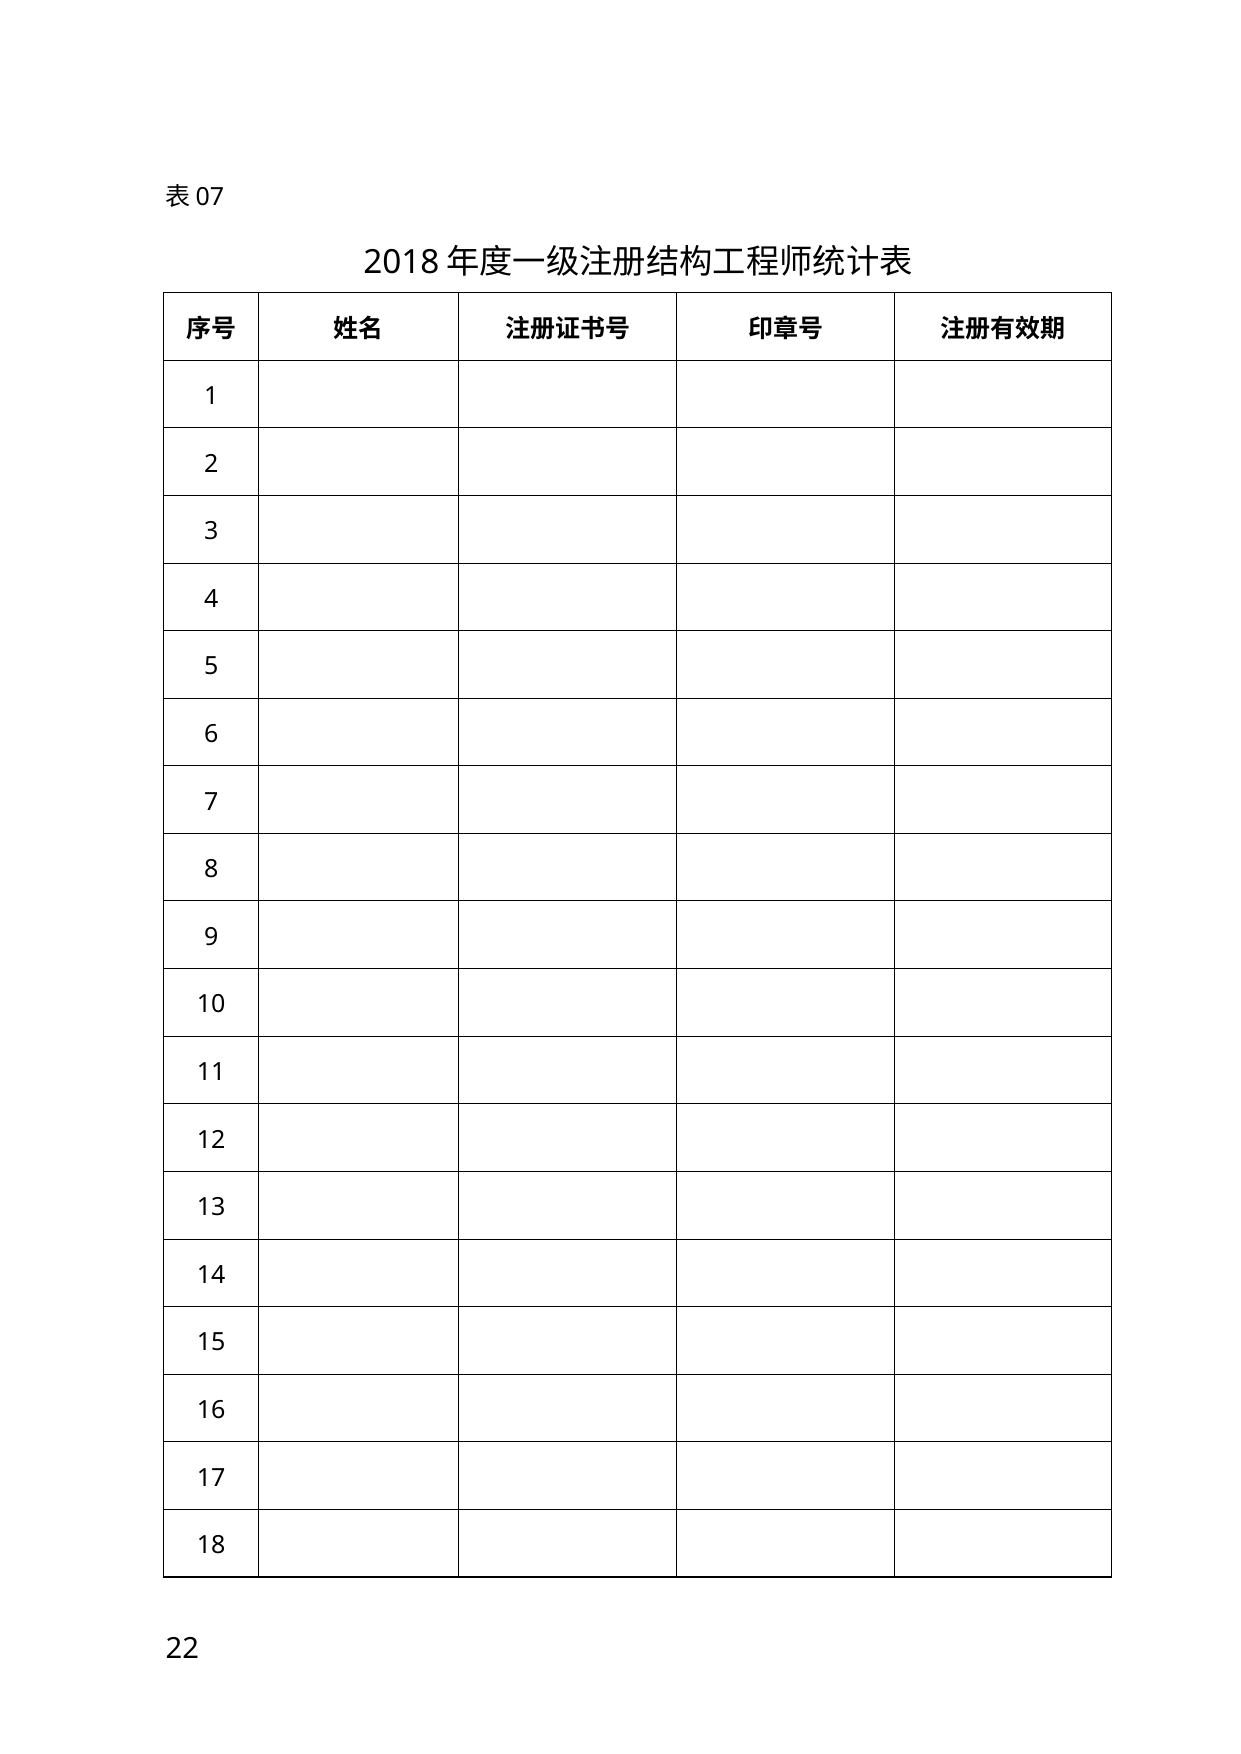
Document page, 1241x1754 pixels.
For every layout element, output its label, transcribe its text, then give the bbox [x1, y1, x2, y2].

table_cell [459, 1442, 676, 1509]
table_cell [895, 1037, 1111, 1103]
table_cell [895, 699, 1111, 765]
table_header 姓名 [259, 293, 458, 359]
table_cell [259, 699, 458, 765]
table_cell [459, 1037, 676, 1103]
table_cell [677, 699, 894, 765]
table_cell [677, 361, 894, 427]
table_cell [459, 1104, 676, 1171]
table_cell 4 [164, 564, 258, 630]
table_cell 2 [164, 428, 258, 495]
table_cell [459, 969, 676, 1036]
table_cell 8 [164, 834, 258, 900]
table_header 印章号 [677, 293, 894, 359]
table_cell [895, 564, 1111, 630]
table_cell 12 [164, 1104, 258, 1171]
table_cell [895, 901, 1111, 968]
table_cell [259, 1442, 458, 1509]
table_cell [259, 969, 458, 1036]
table_cell [459, 631, 676, 698]
table_cell 15 [164, 1307, 258, 1374]
table_cell [459, 1510, 676, 1576]
table_cell [259, 631, 458, 698]
text 表07 [165, 162, 1110, 227]
table_cell [259, 1240, 458, 1306]
table_cell 6 [164, 699, 258, 765]
table_cell [895, 834, 1111, 900]
table_cell [677, 496, 894, 562]
table_cell [459, 901, 676, 968]
table_cell [677, 564, 894, 630]
table_cell 7 [164, 766, 258, 833]
table_cell [459, 766, 676, 833]
table_cell 10 [164, 969, 258, 1036]
table_cell [677, 631, 894, 698]
table_cell [677, 834, 894, 900]
table_cell 11 [164, 1037, 258, 1103]
table_cell [259, 1307, 458, 1374]
table_cell [259, 834, 458, 900]
table_cell 1 [164, 361, 258, 427]
table_cell [677, 428, 894, 495]
table_cell [259, 496, 458, 562]
table_cell [895, 969, 1111, 1036]
table_cell [677, 1104, 894, 1171]
table_cell 9 [164, 901, 258, 968]
table_cell 17 [164, 1442, 258, 1509]
table_cell [259, 361, 458, 427]
table_cell [677, 1442, 894, 1509]
table_header 注册有效期 [895, 293, 1111, 359]
table_header 序号 [164, 293, 258, 359]
table_cell [677, 766, 894, 833]
table_cell [259, 1037, 458, 1103]
table_cell [459, 496, 676, 562]
table_cell 14 [164, 1240, 258, 1306]
table_cell 16 [164, 1375, 258, 1441]
text 2018年度一级注册结构工程师统计表 [165, 227, 1110, 292]
table_cell [895, 1442, 1111, 1509]
table_cell 18 [164, 1510, 258, 1576]
table_cell 13 [164, 1172, 258, 1238]
table_cell [259, 564, 458, 630]
table_cell [677, 1240, 894, 1306]
table_cell [459, 428, 676, 495]
table_cell [677, 1037, 894, 1103]
table_cell [677, 901, 894, 968]
table_cell 5 [164, 631, 258, 698]
table_cell 3 [164, 496, 258, 562]
table_cell [677, 1172, 894, 1238]
table_cell [459, 361, 676, 427]
table_cell [895, 766, 1111, 833]
table_cell [895, 428, 1111, 495]
table_cell [259, 901, 458, 968]
table_cell [259, 1510, 458, 1576]
table_cell [895, 1172, 1111, 1238]
table_cell [895, 361, 1111, 427]
table_cell [459, 1240, 676, 1306]
table_cell [259, 1104, 458, 1171]
table_cell [677, 969, 894, 1036]
table_cell [677, 1510, 894, 1576]
table_cell [259, 766, 458, 833]
table_cell [259, 1375, 458, 1441]
table_cell [459, 1375, 676, 1441]
table_cell [259, 428, 458, 495]
table_cell [459, 699, 676, 765]
table_cell [459, 1307, 676, 1374]
table_cell [895, 1307, 1111, 1374]
table_cell [677, 1375, 894, 1441]
table_cell [895, 1510, 1111, 1576]
table_cell [895, 1375, 1111, 1441]
table_cell [459, 1172, 676, 1238]
table_cell [259, 1172, 458, 1238]
table_cell [677, 1307, 894, 1374]
table_cell [895, 496, 1111, 562]
table_cell [895, 1104, 1111, 1171]
table_cell [459, 564, 676, 630]
table_cell [895, 631, 1111, 698]
table_cell [459, 834, 676, 900]
table_header 注册证书号 [459, 293, 676, 359]
table_cell [895, 1240, 1111, 1306]
